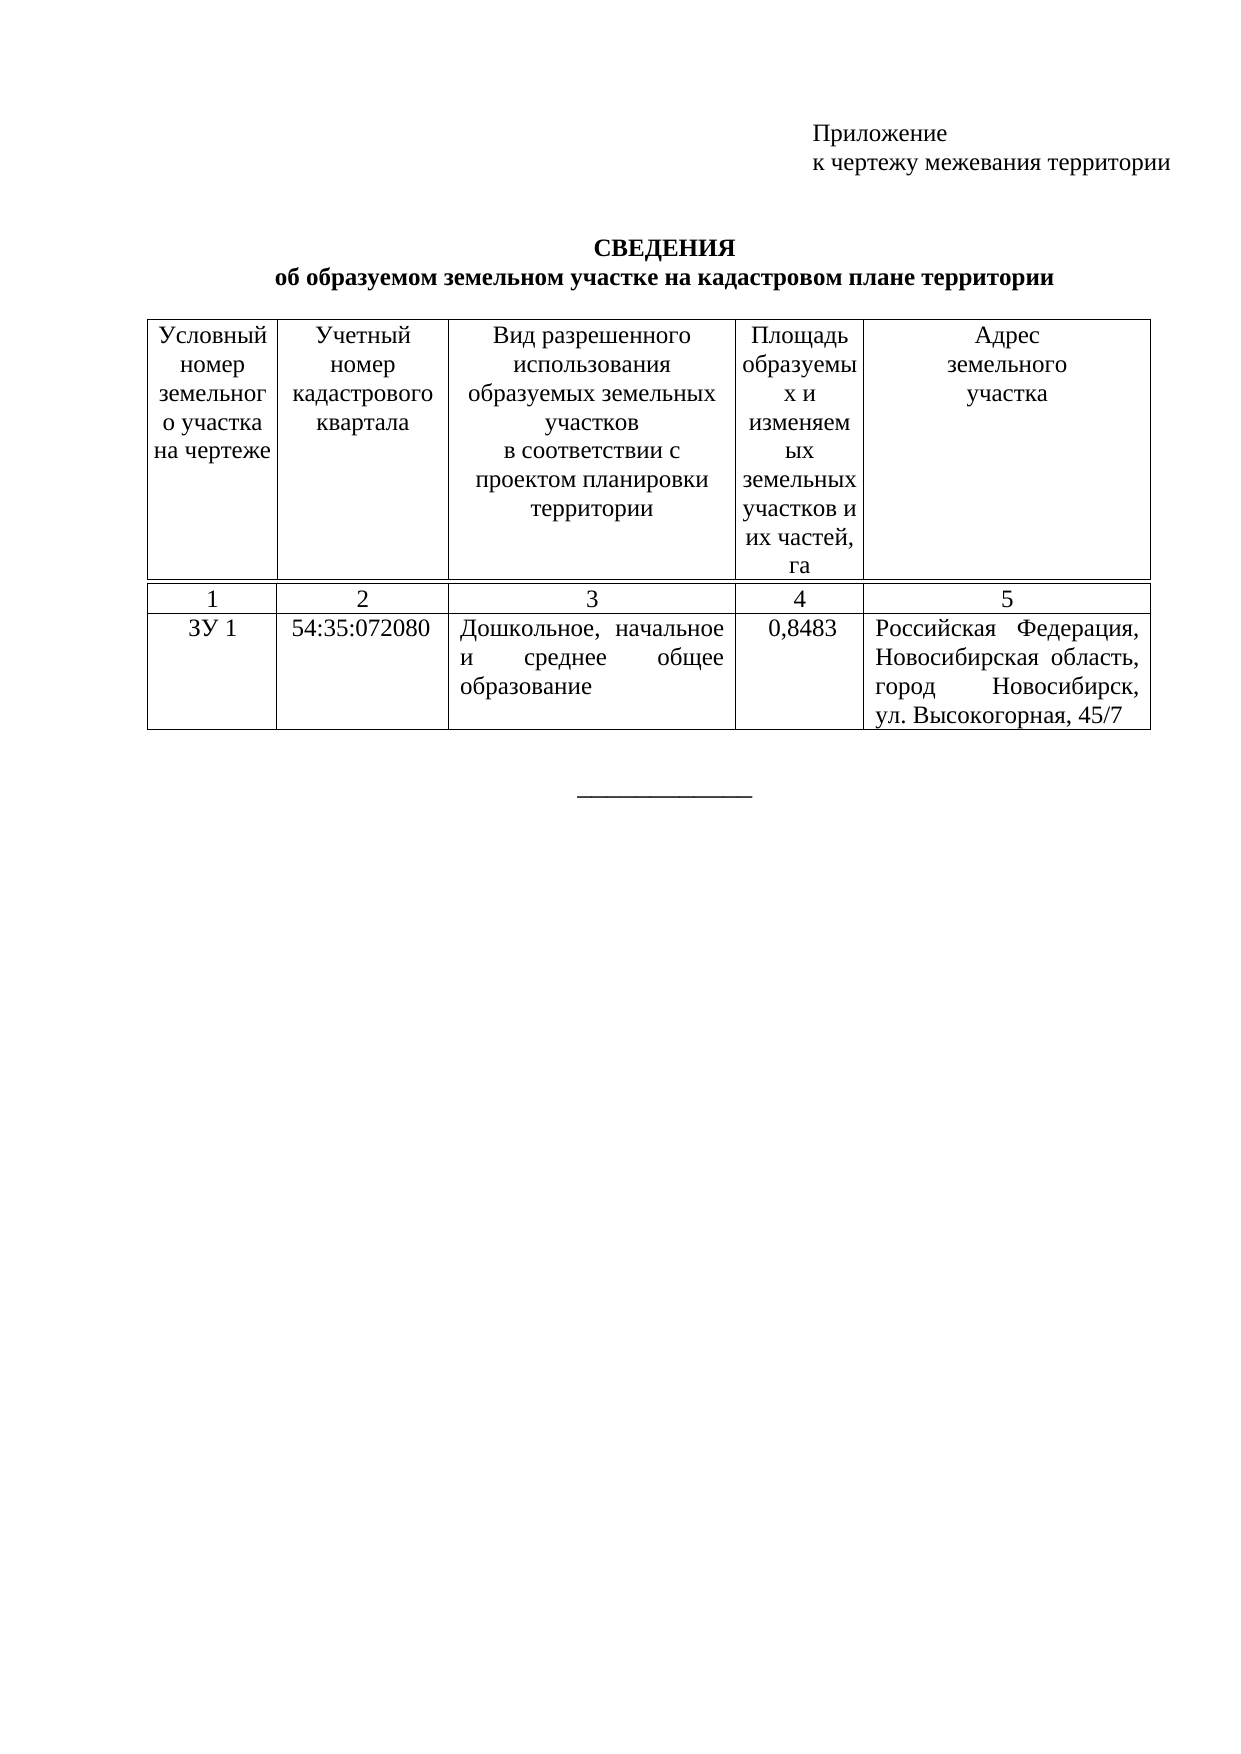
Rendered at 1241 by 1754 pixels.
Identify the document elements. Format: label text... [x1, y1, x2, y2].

text ____________ [148, 767, 1181, 801]
table_header 1 [148, 584, 276, 612]
text СВЕДЕНИЯ [148, 233, 1181, 262]
table_header Адрес земельного участка [864, 320, 1150, 579]
table_header 5 [864, 584, 1150, 612]
table_header Учетный номер кадастрового квартала [278, 320, 448, 579]
text Приложение [738, 118, 1181, 147]
table_header 2 [277, 584, 448, 612]
table_cell Дошкольное, начальное и среднее общее образование [449, 614, 735, 728]
table_header Вид разрешенного использования образуемых земельных участков в соответствии с проектом планировки территории [449, 320, 735, 579]
text об образуемом земельном участке на кадастровом плане территории [148, 262, 1181, 291]
table_header 4 [736, 584, 863, 612]
table_header Условный номер земельного участка на чертеже [148, 320, 277, 579]
table_cell 0,8483 [736, 614, 863, 728]
table_cell Российская Федерация, Новосибирская область, город Новосибирск, ул. Высокогорная, 45/7 [864, 614, 1150, 728]
table_cell ЗУ 1 [148, 614, 276, 728]
text к чертежу межевания территории [738, 147, 1181, 176]
table_header 3 [449, 584, 735, 612]
table_cell 54:35:072080 [277, 614, 448, 728]
table_header Площадь образуемых и изменяемых земельных участков и их частей, га [736, 320, 863, 579]
